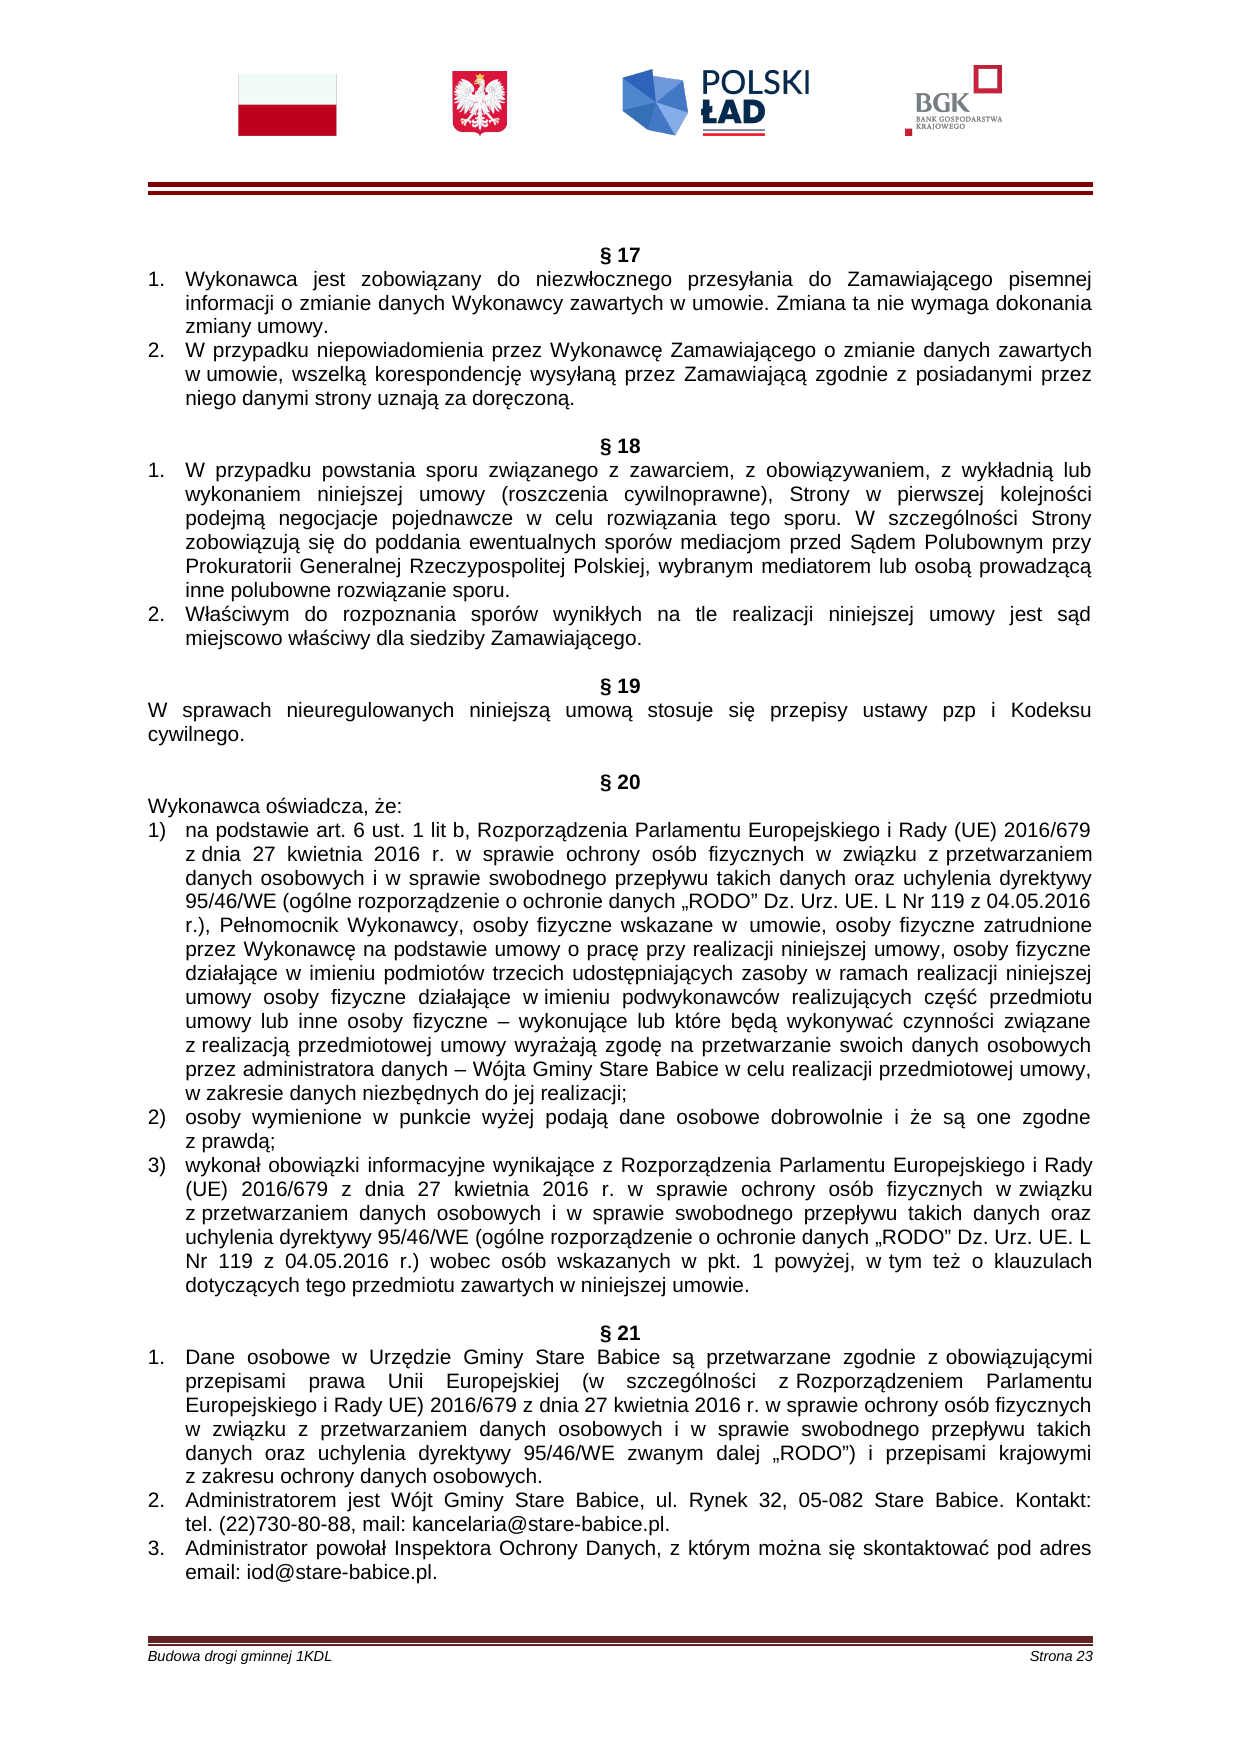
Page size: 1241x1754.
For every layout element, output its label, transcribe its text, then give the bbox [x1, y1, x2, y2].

text Wykonawca oświadcza, że: [148, 793, 1093, 817]
text § 19 [148, 674, 1093, 698]
picture [622, 69, 809, 136]
list Dane osobowe w Urzędzie Gminy Stare Babice są przetwarzane zgodnie z obowiązującymi przepisami prawa Unii Europejskiej (w szczególności z Rozporządzeniem Parlamentu Europejskiego i Rady UE) 2016/679 z dnia 27 kwietnia 2016 r. w sprawie ochrony osób fizycznych w związku z przetwarzaniem danych osobowych i w sprawie swobodnego przepływu takich danych oraz uchylenia dyrektywy 95/46/WE zwanym dalej „RODO”) i przepisami krajowymi z zakresu ochrony danych osobowych. [148, 1344, 1093, 1488]
picture [238, 74, 337, 136]
list Wykonawca jest zobowiązany do niezwłocznego przesyłania do Zamawiającego pisemnej informacji o zmianie danych Wykonawcy zawartych w umowie. Zmiana ta nie wymaga dokonania zmiany umowy. [148, 266, 1093, 338]
picture [452, 71, 508, 136]
text § 21 [148, 1321, 1093, 1344]
list W przypadku niepowiadomienia przez Wykonawcę Zamawiającego o zmianie danych zawartych w umowie, wszelką korespondencję wysyłaną przez Zamawiającą zgodnie z posiadanymi przez niego danymi strony uznają za doręczoną. [148, 338, 1093, 410]
list wykonał obowiązki informacyjne wynikające z Rozporządzenia Parlamentu Europejskiego i Rady (UE) 2016/679 z dnia 27 kwietnia 2016 r. w sprawie ochrony osób fizycznych w związku z przetwarzaniem danych osobowych i w sprawie swobodnego przepływu takich danych oraz uchylenia dyrektywy 95/46/WE (ogólne rozporządzenie o ochronie danych „RODO” Dz. Urz. UE. L Nr 119 z 04.05.2016 r.) wobec osób wskazanych w pkt. 1 powyżej, w tym też o klauzulach dotyczących tego przedmiotu zawartych w niniejszej umowie. [148, 1153, 1093, 1297]
list W przypadku powstania sporu związanego z zawarciem, z obowiązywaniem, z wykładnią lub wykonaniem niniejszej umowy (roszczenia cywilnoprawne), Strony w pierwszej kolejności podejmą negocjacje pojednawcze w celu rozwiązania tego sporu. W szczególności Strony zobowiązują się do poddania ewentualnych sporów mediacjom przed Sądem Polubownym przy Prokuratorii Generalnej Rzeczypospolitej Polskiej, wybranym mediatorem lub osobą prowadzącą inne polubowne rozwiązanie sporu. [148, 458, 1093, 602]
text § 18 [148, 434, 1093, 458]
list Właściwym do rozpoznania sporów wynikłych na tle realizacji niniejszej umowy jest sąd miejscowo właściwy dla siedziby Zamawiającego. [148, 602, 1093, 650]
text § 17 [148, 242, 1093, 266]
list na podstawie art. 6 ust. 1 lit b, Rozporządzenia Parlamentu Europejskiego i Rady (UE) 2016/679 z dnia 27 kwietnia 2016 r. w sprawie ochrony osób fizycznych w związku z przetwarzaniem danych osobowych i w sprawie swobodnego przepływu takich danych oraz uchylenia dyrektywy 95/46/WE (ogólne rozporządzenie o ochronie danych „RODO” Dz. Urz. UE. L Nr 119 z 04.05.2016 r.), Pełnomocnik Wykonawcy, osoby fizyczne wskazane w umowie, osoby fizyczne zatrudnione przez Wykonawcę na podstawie umowy o pracę przy realizacji niniejszej umowy, osoby fizyczne działające w imieniu podmiotów trzecich udostępniających zasoby w ramach realizacji niniejszej umowy osoby fizyczne działające w imieniu podwykonawców realizujących część przedmiotu umowy lub inne osoby fizyczne – wykonujące lub które będą wykonywać czynności związane z realizacją przedmiotowej umowy wyrażają zgodę na przetwarzanie swoich danych osobowych przez administratora danych – Wójta Gminy Stare Babice w celu realizacji przedmiotowej umowy, w zakresie danych niezbędnych do jej realizacji; [148, 817, 1093, 1105]
text W sprawach nieuregulowanych niniejszą umową stosuje się przepisy ustawy pzp i Kodeksu cywilnego. [148, 698, 1093, 746]
list osoby wymienione w punkcie wyżej podają dane osobowe dobrowolnie i że są one zgodne z prawdą; [148, 1105, 1093, 1153]
picture [905, 65, 1002, 136]
list Administrator powołał Inspektora Ochrony Danych, z którym można się skontaktować pod adres email: iod@stare-babice.pl. [148, 1536, 1093, 1584]
list Administratorem jest Wójt Gminy Stare Babice, ul. Rynek 32, 05-082 Stare Babice. Kontakt: tel. (22)730-80-88, mail: kancelaria@stare-babice.pl. [148, 1488, 1093, 1536]
text § 20 [148, 769, 1093, 793]
